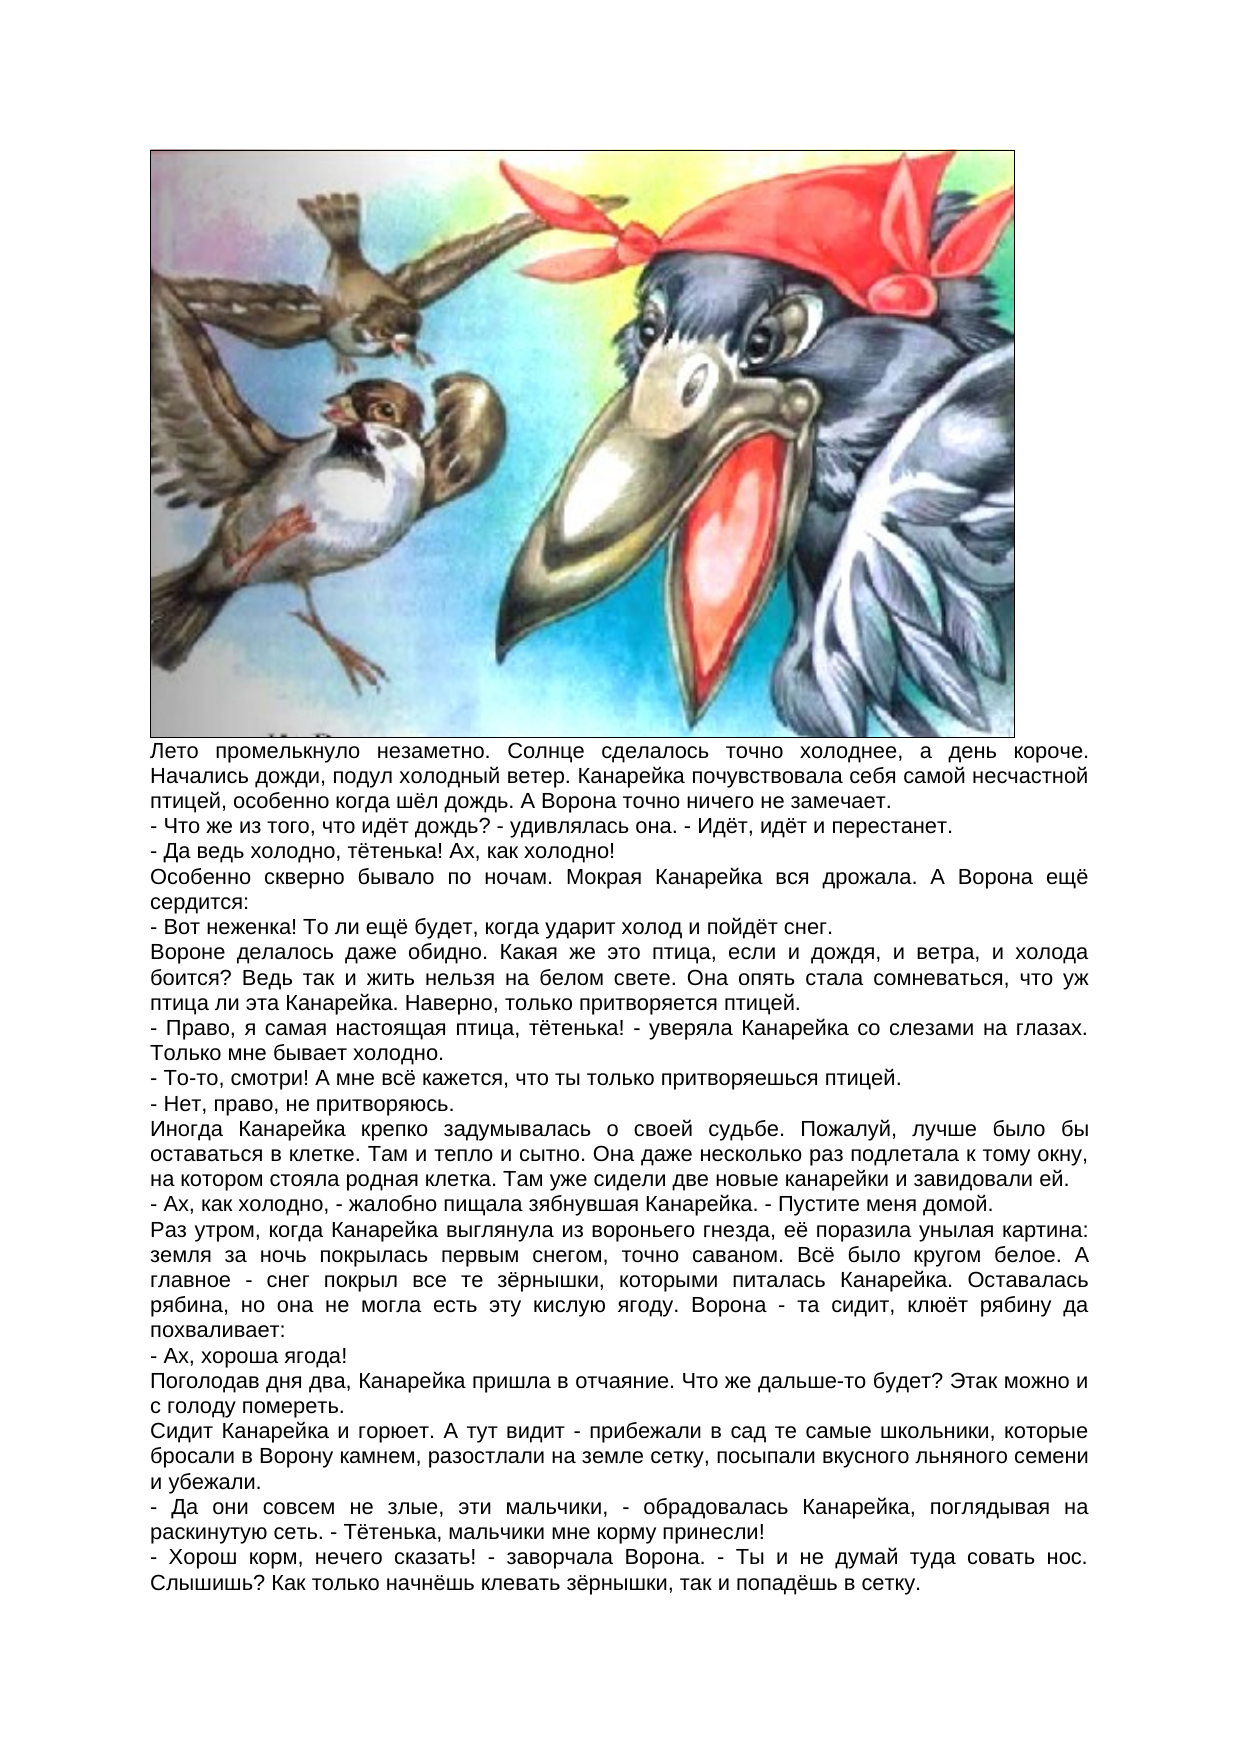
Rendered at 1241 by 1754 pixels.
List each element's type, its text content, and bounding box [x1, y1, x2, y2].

text - Право, я самая настоящая птица, тётенька! - уверяла Канарейка со слезами на глазах. Только мне бывает холодно. [150, 1015, 1090, 1065]
text Поголодав дня два, Канарейка пришла в отчаяние. Что же дальше-то будет? Этак можно и с голоду помереть. [150, 1368, 1090, 1418]
text - Да ведь холодно, тётенька! Ах, как холодно! [150, 838, 1090, 864]
text - Что же из того, что идёт дождь? - удивлялась она. - Идёт, идёт и перестанет. [150, 813, 1090, 838]
text Лето промелькнуло незаметно. Солнце сделалось точно холоднее, а день короче. Начались дожди, подул холодный ветер. Канарейка почувствовала себя самой несчастной птицей, особенно когда шёл дождь. А Ворона точно ничего не замечает. [150, 738, 1090, 813]
text Особенно скверно бывало по ночам. Мокрая Канарейка вся дрожала. А Ворона ещё сердится: [150, 864, 1090, 914]
text Иногда Канарейка крепко задумывалась о своей судьбе. Пожалуй, лучше было бы оставаться в клетке. Там и тепло и сытно. Она даже несколько раз подлетала к тому окну, на котором стояла родная клетка. Там уже сидели две новые канарейки и завидовали ей. [150, 1116, 1090, 1191]
text - Ах, как холодно, - жалобно пищала зябнувшая Канарейка. - Пустите меня домой. [150, 1191, 1090, 1217]
text Сидит Канарейка и горюет. А тут видит - прибежали в сад те самые школьники, которые бросали в Ворону камнем, разостлали на земле сетку, посыпали вкусного льняного семени и убежали. [150, 1418, 1090, 1494]
text - Нет, право, не притворяюсь. [150, 1091, 1090, 1116]
text - Да они совсем не злые, эти мальчики, - обрадовалась Канарейка, поглядывая на раскинутую сеть. - Тётенька, мальчики мне корму принесли! [150, 1494, 1090, 1544]
text Раз утром, когда Канарейка выглянула из вороньего гнезда, её поразила унылая картина: земля за ночь покрылась первым снегом, точно саваном. Всё было кругом белое. А главное - снег покрыл все те зёрнышки, которыми питалась Канарейка. Оставалась рябина, но она не могла есть эту кислую ягоду. Ворона - та сидит, клюёт рябину да похваливает: [150, 1217, 1090, 1343]
text - Ах, хороша ягода! [150, 1343, 1090, 1368]
text - То-то, смотри! А мне всё кажется, что ты только притворяешься птицей. [150, 1065, 1090, 1091]
text Вороне делалось даже обидно. Какая же это птица, если и дождя, и ветра, и холода боится? Ведь так и жить нельзя на белом свете. Она опять стала сомневаться, что уж птица ли эта Канарейка. Наверно, только притворяется птицей. [150, 939, 1090, 1015]
text - Хорош корм, нечего сказать! - заворчала Ворона. - Ты и не думай туда совать нос. Слышишь? Как только начнёшь клевать зёрнышки, так и попадёшь в сетку. [150, 1544, 1090, 1595]
picture [151, 151, 1014, 737]
text - Вот неженка! То ли ещё будет, когда ударит холод и пойдёт снег. [150, 914, 1090, 939]
